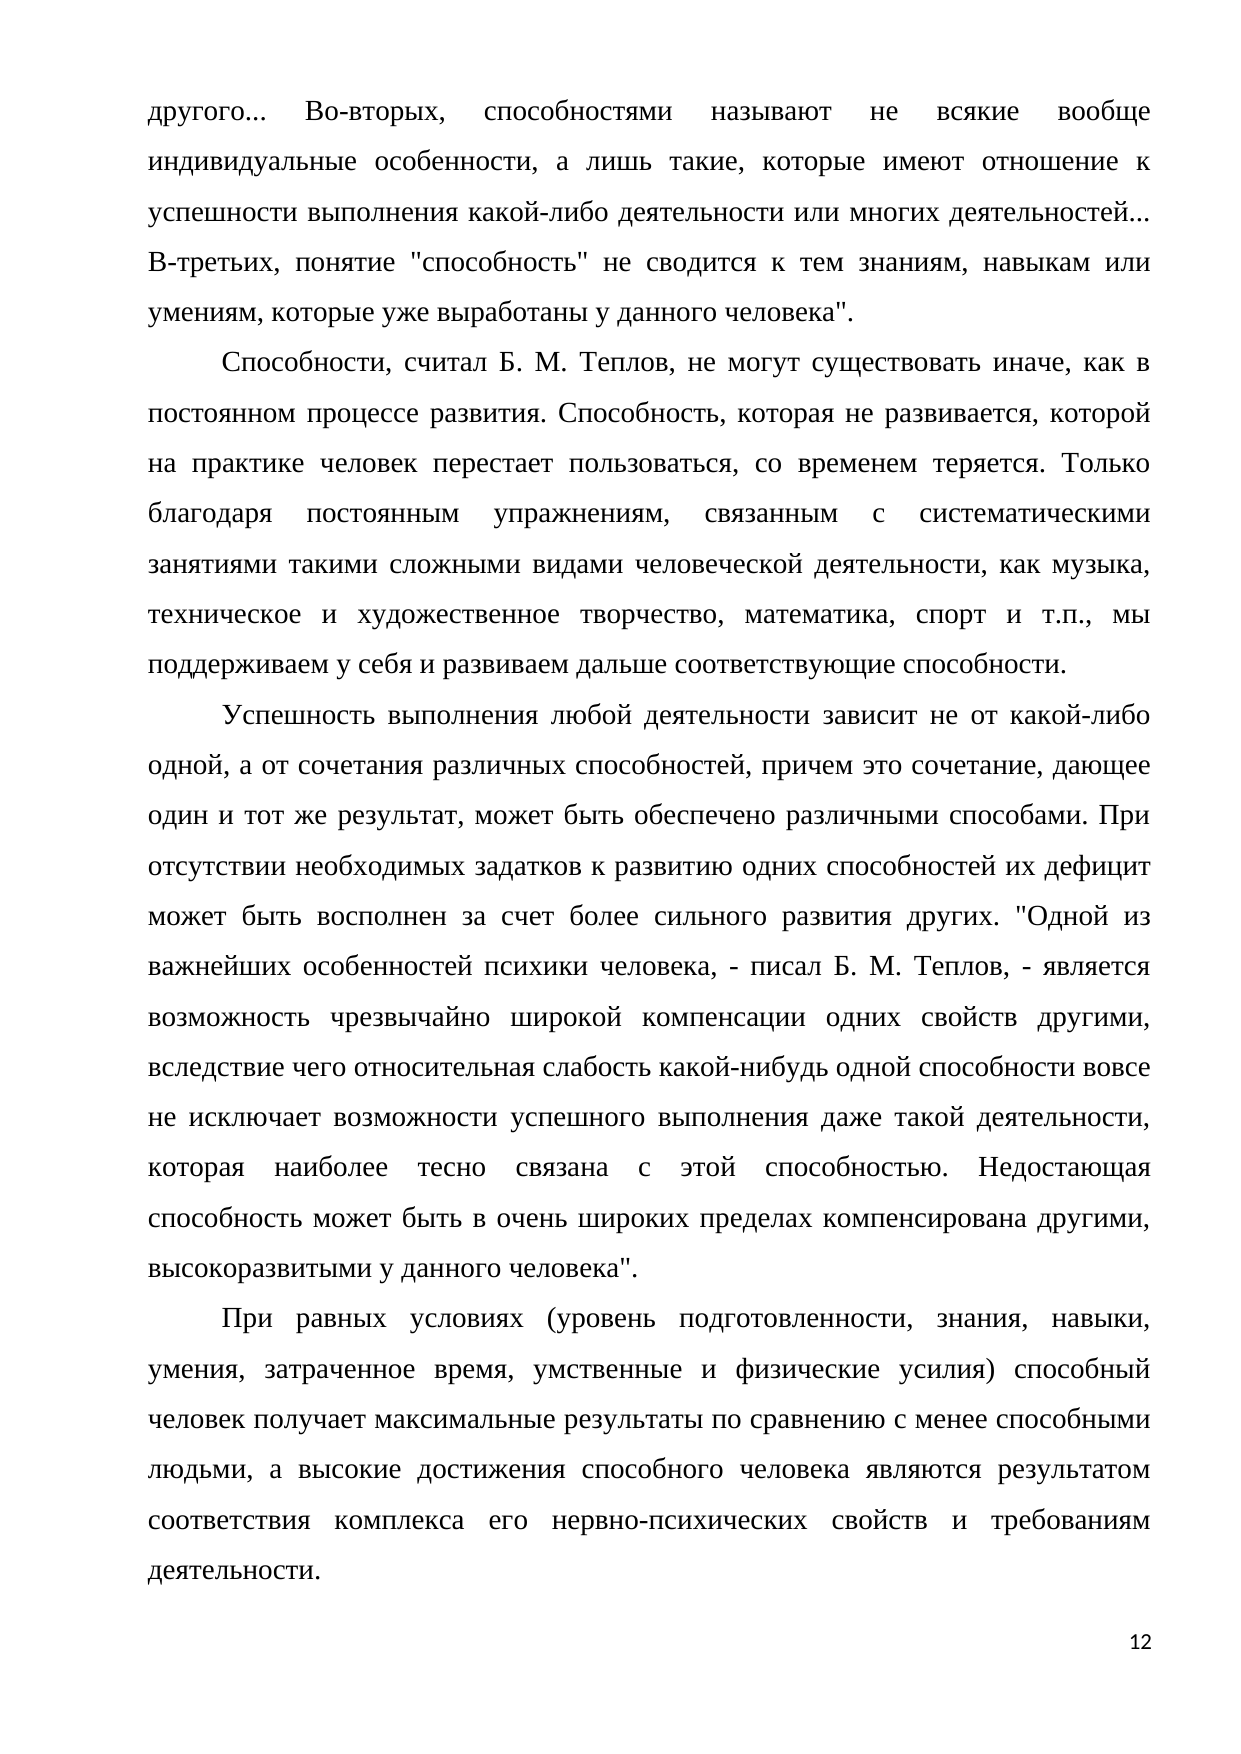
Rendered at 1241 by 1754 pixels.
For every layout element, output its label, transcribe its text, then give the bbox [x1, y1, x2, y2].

text Способности, считал Б. М. Теплов, не могут существовать иначе, как в постоянном процессе развития. Способность, которая не развивается, которой на практике человек перестает пользоваться, со временем теряется. Только благодаря постоянным упражнениям, связанным с систематическими занятиями такими сложными видами человеческой деятельности, как музыка, техническое и художественное творчество, математика, спорт и т.п., мы поддерживаем у себя и развиваем дальше соответствующие способности. [148, 344, 1152, 680]
text Успешность выполнения любой деятельности зависит не от какой-либо одной, а от сочетания различных способностей, причем это сочетание, дающее один и тот же результат, может быть обеспечено различными способами. При отсутствии необходимых задатков к развитию одних способностей их дефицит может быть восполнен за счет более сильного развития других. "Одной из важнейших особенностей психики человека, - писал Б. М. Теплов, - является возможность чрезвычайно широкой компенсации одних свойств другими, вследствие чего относительная слабость какой-нибудь одной способности вовсе не исключает возможности успешного выполнения даже такой деятельности, которая наиболее тесно связана с этой способностью. Недостающая способность может быть в очень широких пределах компенсирована другими, высокоразвитыми у данного человека". [148, 697, 1152, 1284]
text При равных условиях (уровень подготовленности, знания, навыки, умения, затраченное время, умственные и физические усилия) способный человек получает максимальные результаты по сравнению с менее способными людьми, а высокие достижения способного человека являются результатом соответствия комплекса его нервно-психических свойств и требованиям деятельности. [148, 1301, 1152, 1586]
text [148, 93, 1152, 328]
